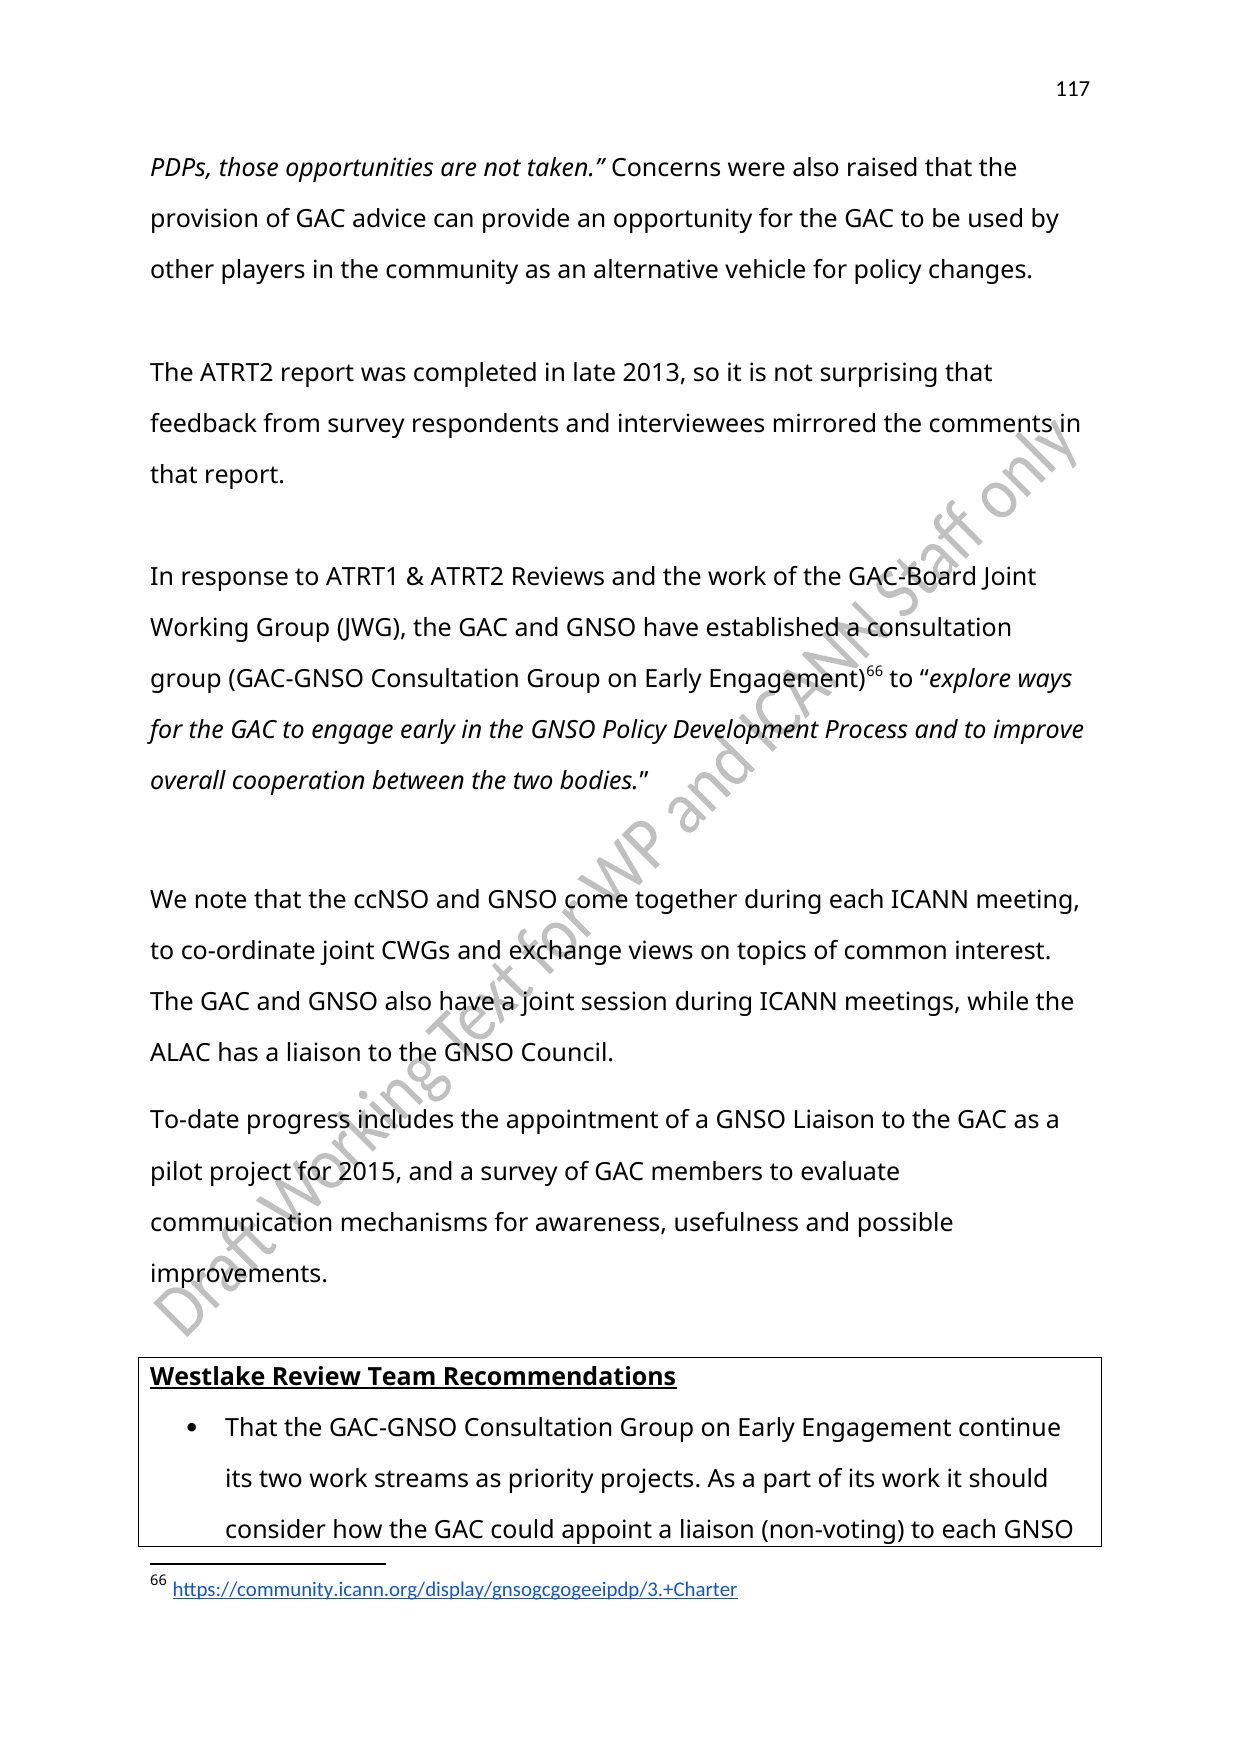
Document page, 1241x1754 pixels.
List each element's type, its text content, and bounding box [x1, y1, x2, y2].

text We note that the ccNSO and GNSO come together during each ICANN meeting, to co-ordinate joint CWGs and exchange views on topics of common interest. The GAC and GNSO also have a joint session during ICANN meetings, while the ALAC has a liaison to the GNSO Council. [150, 881, 1090, 1068]
text In response to ATRT1 & ATRT2 Reviews and the work of the GAC-Board Joint Working Group (JWG), the GAC and GNSO have established a consultation group (GAC-GNSO Consultation Group on Early Engagement) to “explore ways for the GAC to engage early in the GNSO Policy Development Process and to improve overall cooperation between the two bodies.” [150, 558, 1090, 797]
text The ATRT2 report was completed in late 2013, so it is not surprising that feedback from survey respondents and interviewees mirrored the comments in that report. [150, 354, 1090, 490]
text To-date progress includes the appointment of a GNSO Liaison to the GAC as a pilot project for 2015, and a survey of GAC members to evaluate communication mechanisms for awareness, usefulness and possible improvements. [150, 1102, 1090, 1289]
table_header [139, 1358, 1101, 1546]
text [150, 150, 1090, 286]
